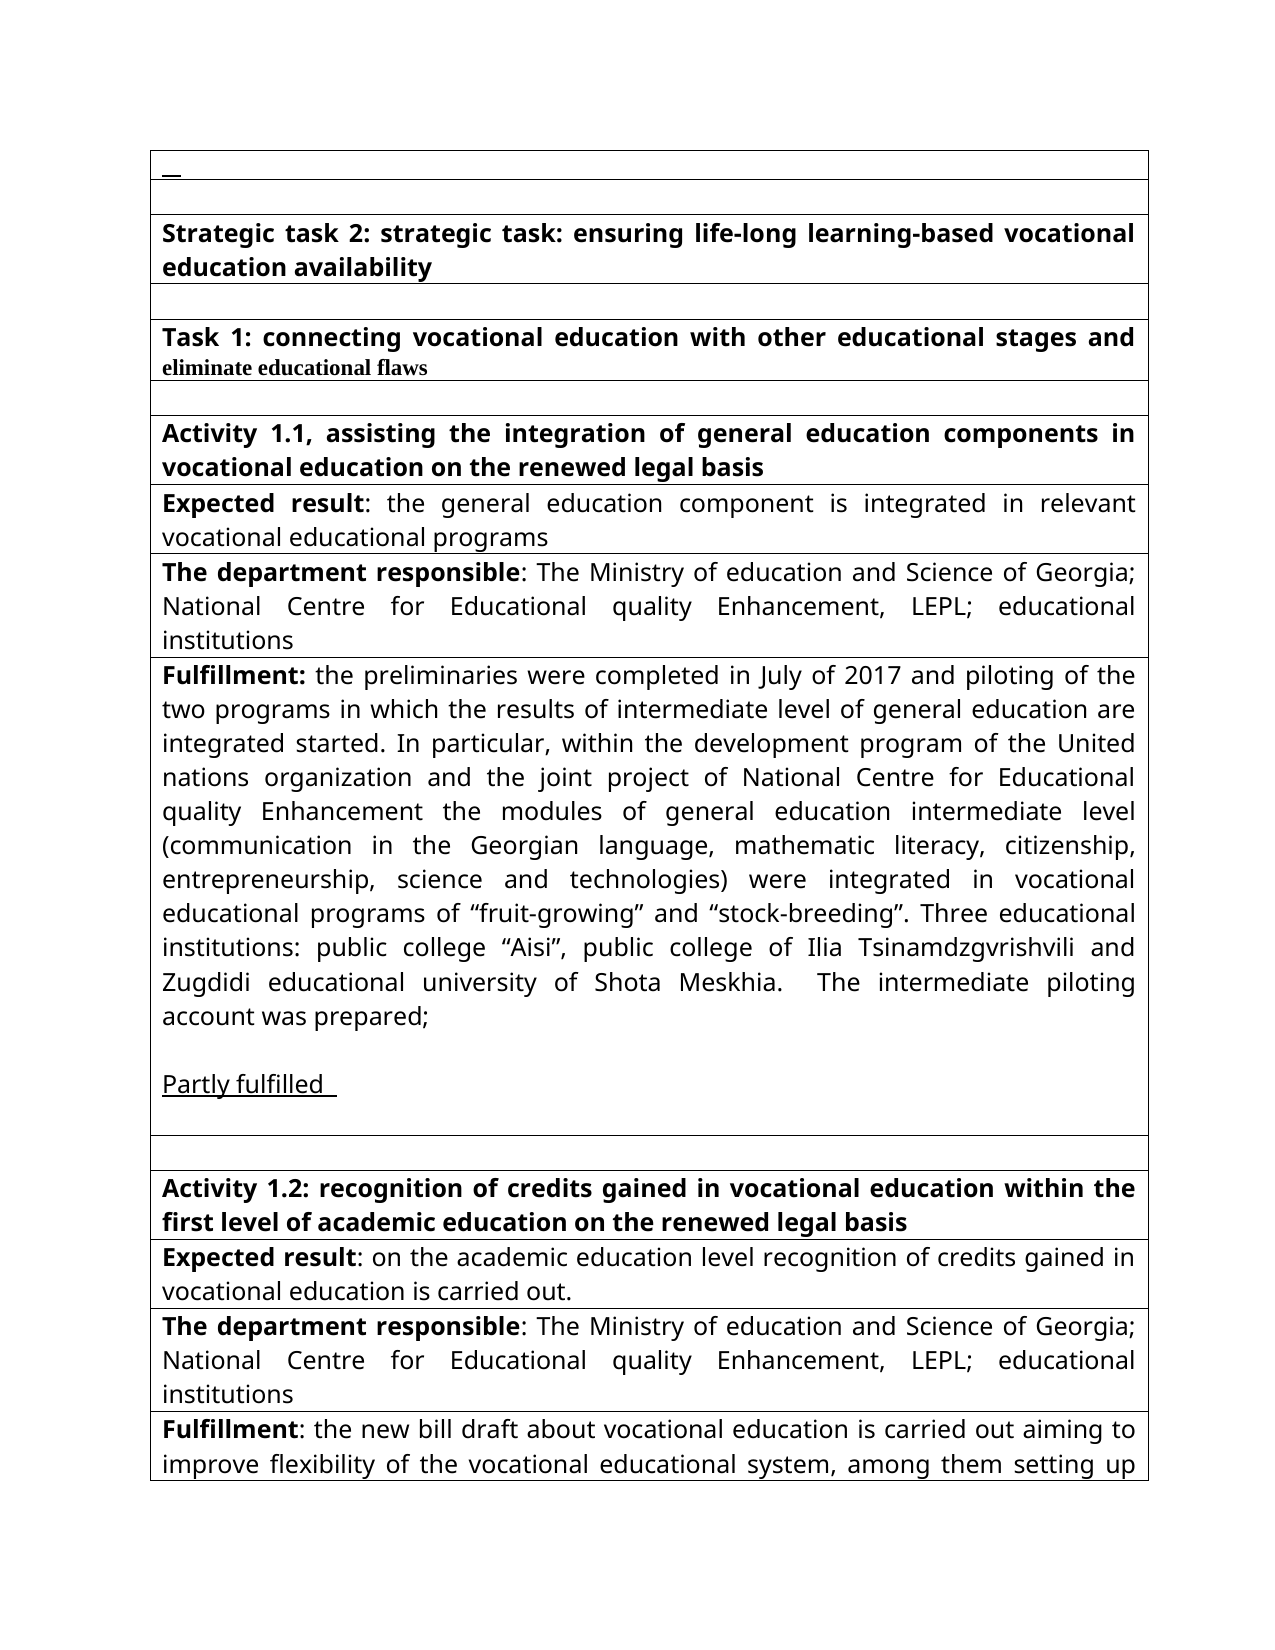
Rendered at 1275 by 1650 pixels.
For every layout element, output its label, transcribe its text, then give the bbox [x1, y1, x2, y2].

table_cell [151, 180, 1148, 214]
table_cell [151, 284, 1148, 318]
table_cell Activity 1.1, assisting the integration of general education components in vocational education on the renewed legal basis [151, 416, 1148, 484]
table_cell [151, 151, 1148, 179]
table_cell [151, 1136, 1148, 1169]
table_cell Expected result: the general education component is integrated in relevant vocational educational programs [151, 485, 1148, 553]
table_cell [151, 1412, 1148, 1480]
table_cell Activity 1.2: recognition of credits gained in vocational education within the first level of academic education on the renewed legal basis [151, 1171, 1148, 1239]
table_cell Expected result: on the academic education level recognition of credits gained in vocational education is carried out. [151, 1240, 1148, 1308]
table_cell The department responsible: The Ministry of education and Science of Georgia; National Centre for Educational quality Enhancement, LEPL; educational institutions [151, 554, 1148, 657]
table_cell Strategic task 2: strategic task: ensuring life-long learning-based vocational education availability [151, 215, 1148, 283]
table_cell [151, 381, 1148, 415]
table_cell Task 1: connecting vocational education with other educational stages and eliminate educational flaws [151, 320, 1148, 380]
table_cell The department responsible: The Ministry of education and Science of Georgia; National Centre for Educational quality Enhancement, LEPL; educational institutions [151, 1309, 1148, 1411]
table_cell Fulfillment: the preliminaries were completed in July of 2017 and piloting of the two programs in which the results of intermediate level of general education are integrated started. In particular, within the development program of the United nations organization and the joint project of National Centre for Educational quality Enhancement the modules of general education intermediate level (communication in the Georgian language, mathematic literacy, citizenship, entrepreneurship, science and technologies) were integrated in vocational educational programs of “fruit-growing” and “stock-breeding”. Three educational institutions: public college “Aisi”, public college of Ilia Tsinamdzgvrishvili and Zugdidi educational university of Shota Meskhia. The intermediate piloting account was prepared; Partly fulfilled [151, 658, 1148, 1134]
